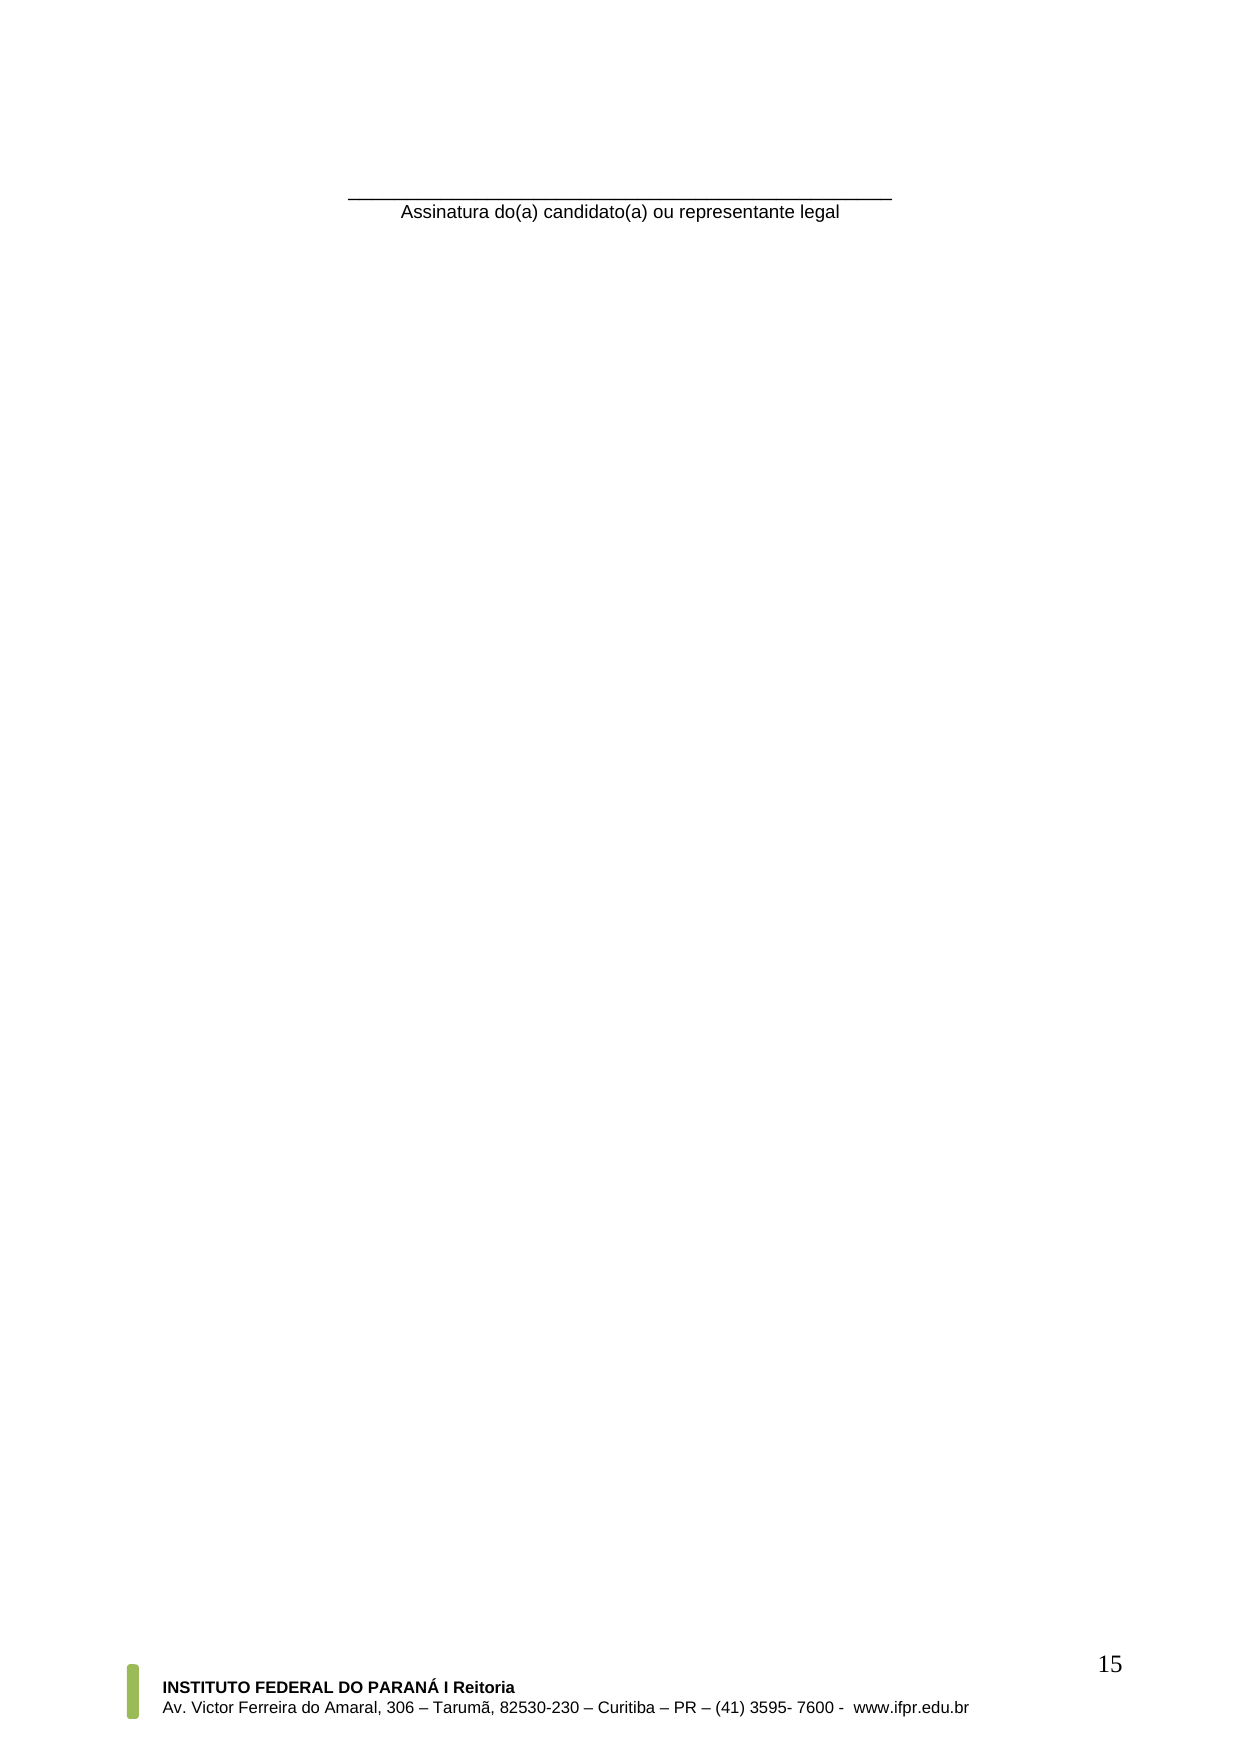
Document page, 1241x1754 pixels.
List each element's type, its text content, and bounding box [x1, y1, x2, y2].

text Assinatura do(a) candidato(a) ou representante legal [118, 201, 1122, 223]
text _______________________________________________ [118, 177, 1122, 201]
